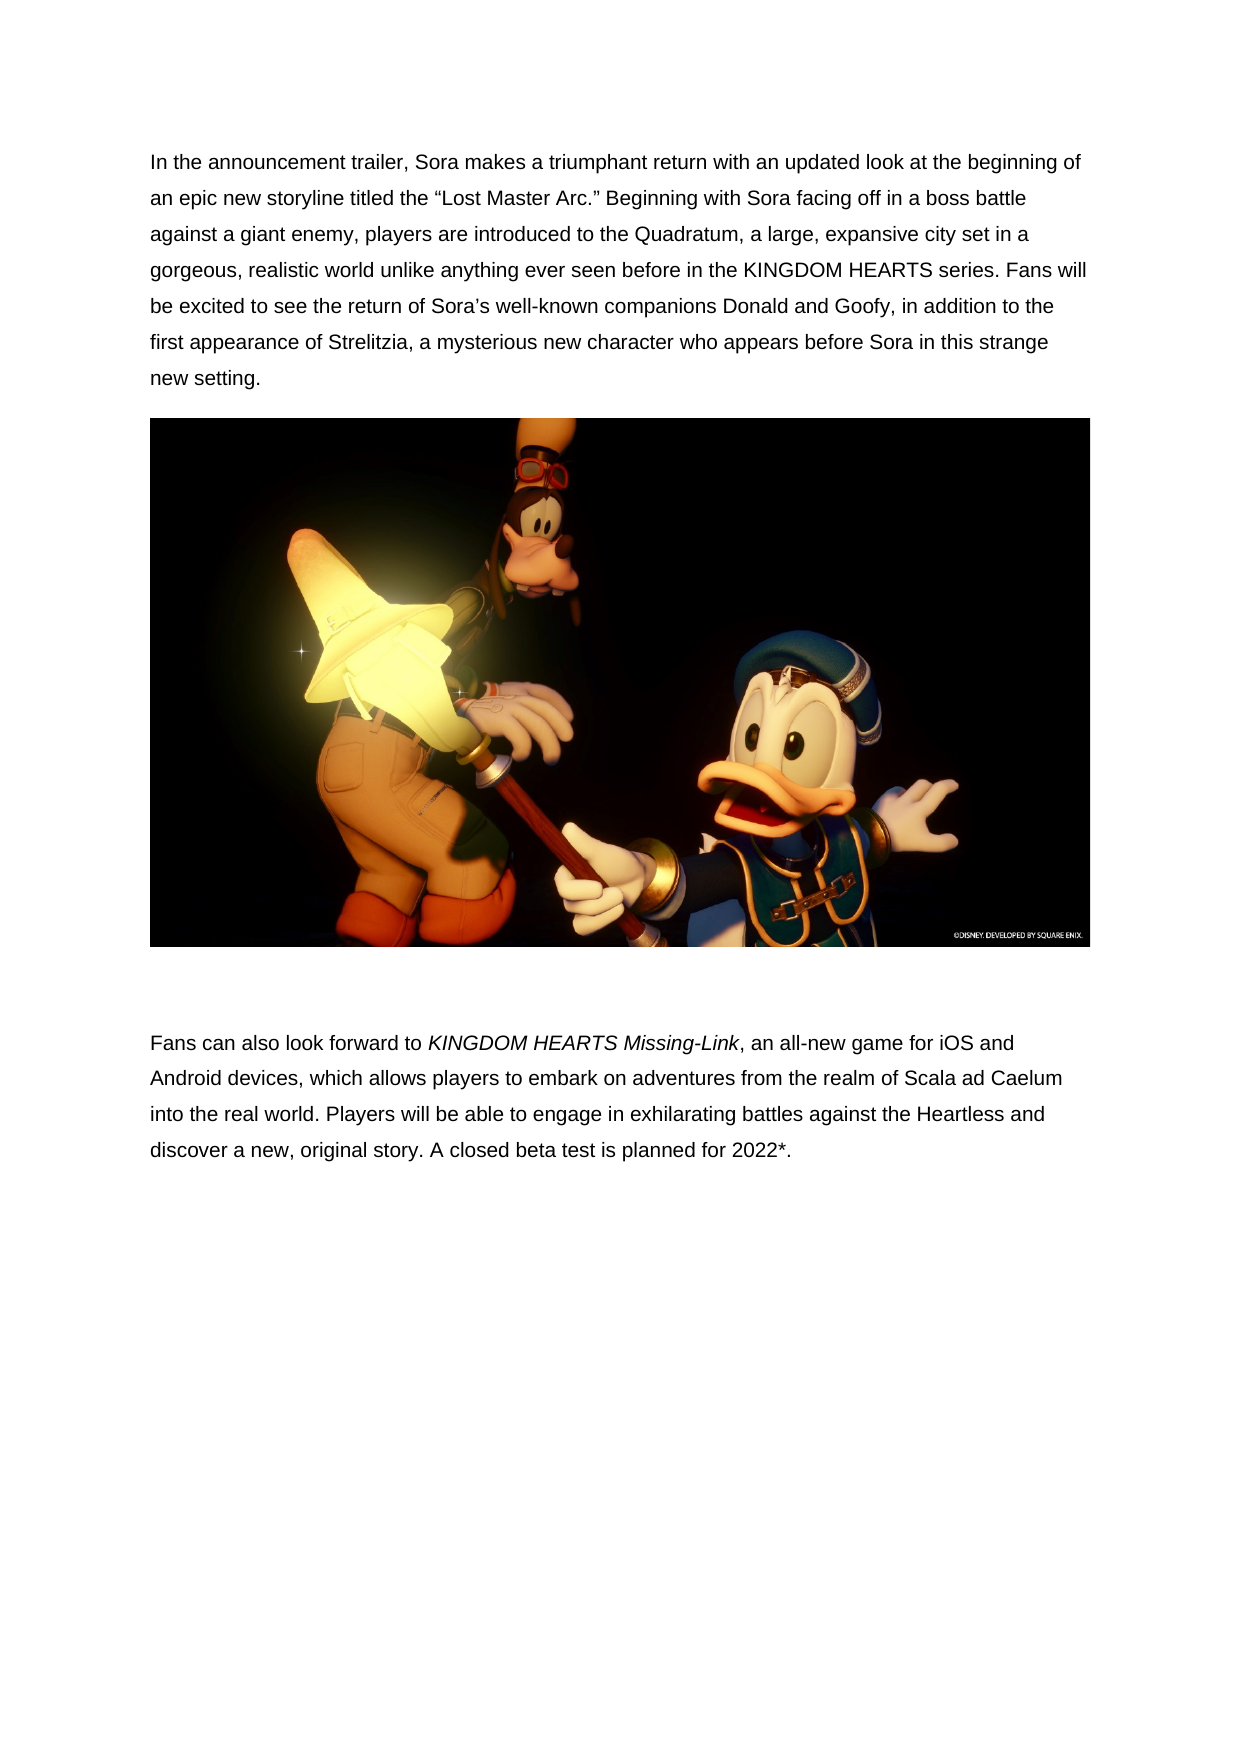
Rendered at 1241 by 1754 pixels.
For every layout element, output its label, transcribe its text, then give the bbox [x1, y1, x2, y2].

text Fans can also look forward to KINGDOM HEARTS Missing-Link, an all-new game for iOS and Android devices, which allows players to embark on adventures from the realm of Scala ad Caelum into the real world. Players will be able to engage in exhilarating battles against the Heartless and discover a new, original story. A closed beta test is planned for 2022*. [150, 1030, 1090, 1162]
picture [150, 418, 1091, 947]
text In the announcement trailer, Sora makes a triumphant return with an updated look at the beginning of an epic new storyline titled the “Lost Master Arc.” Beginning with Sora facing off in a boss battle against a giant enemy, players are introduced to the Quadratum, a large, expansive city set in a gorgeous, realistic world unlike anything ever seen before in the KINGDOM HEARTS series. Fans will be excited to see the return of Sora’s well-known companions Donald and Goofy, in addition to the first appearance of Strelitzia, a mysterious new character who appears before Sora in this strange new setting. [150, 150, 1090, 389]
